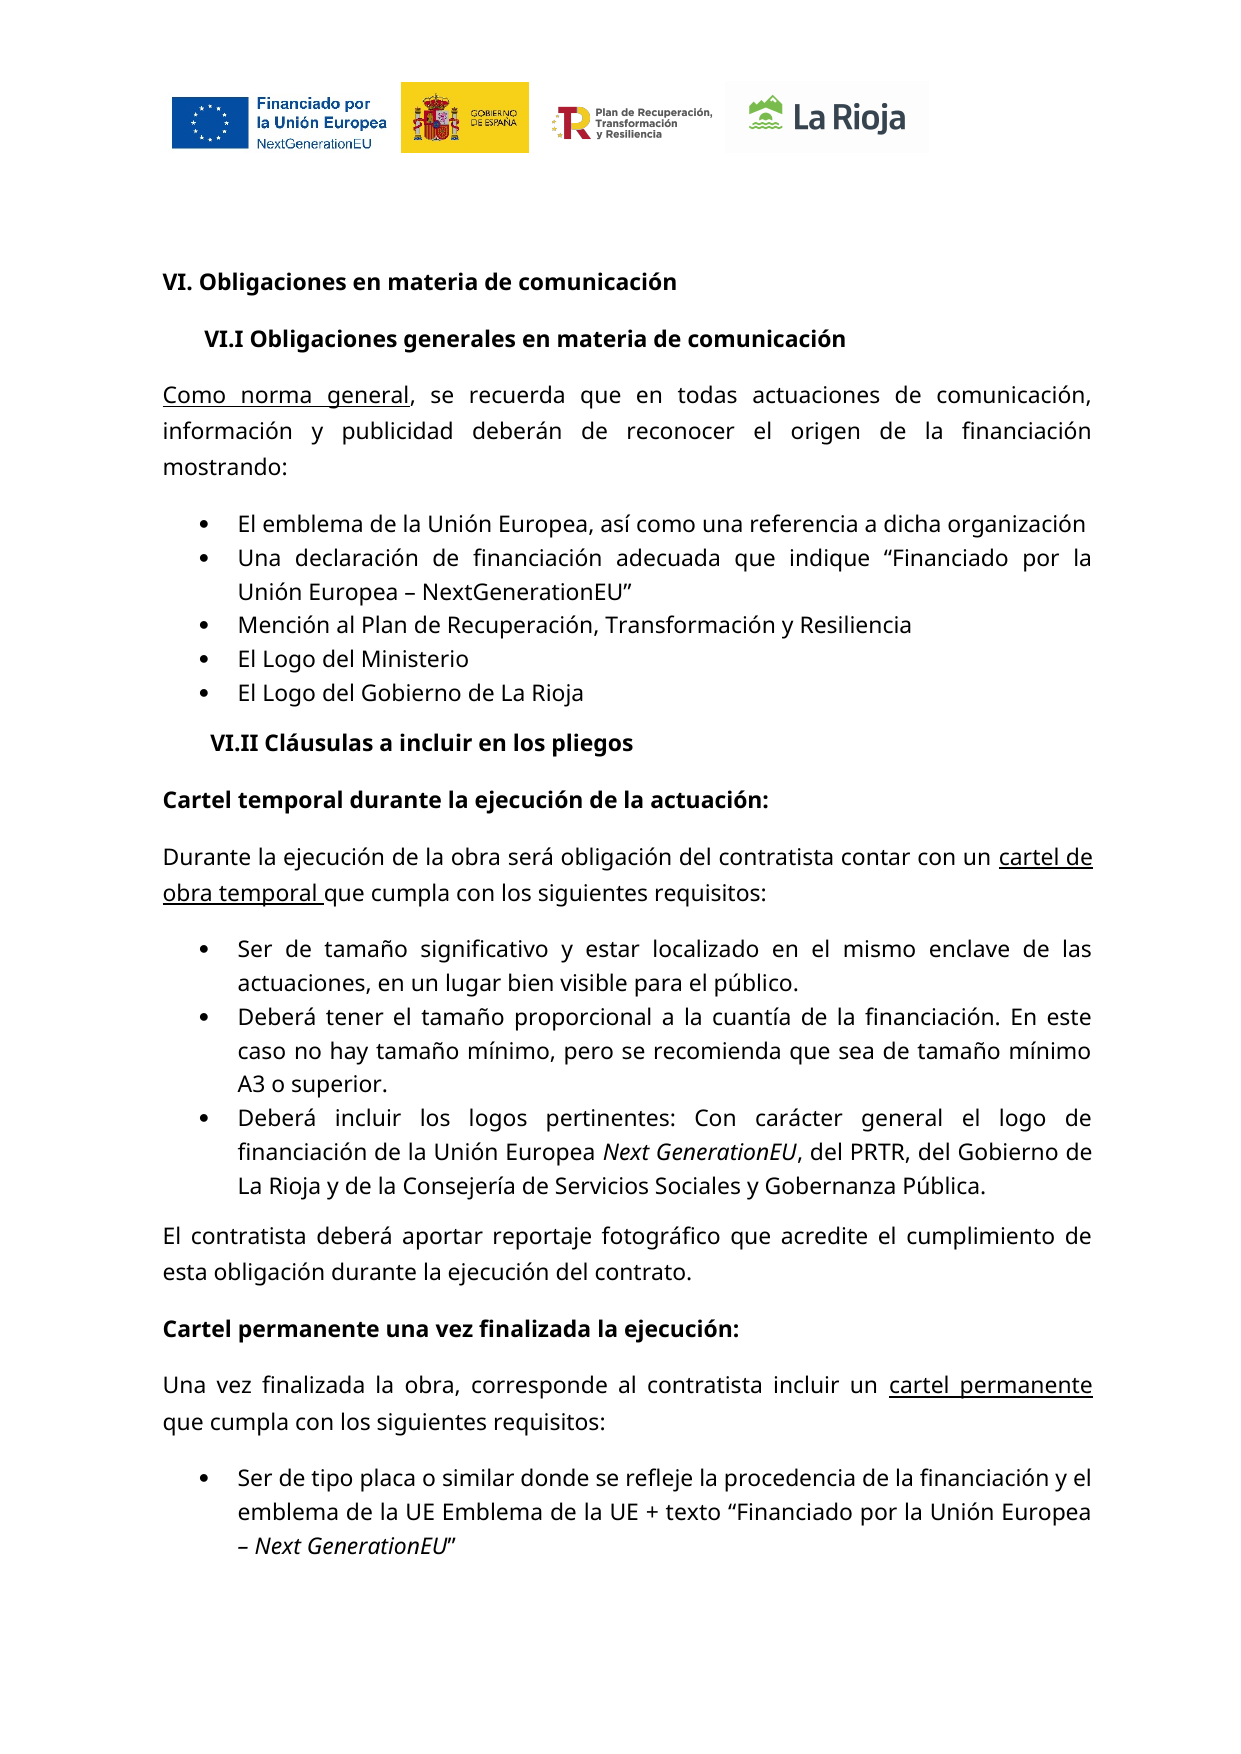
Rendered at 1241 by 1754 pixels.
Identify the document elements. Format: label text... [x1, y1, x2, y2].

text Durante la ejecución de la obra será obligación del contratista contar con un cartel de obra temporal que cumpla con los siguientes requisitos: [162, 841, 1093, 908]
picture [724, 81, 929, 153]
text VI.II Cláusulas a incluir en los pliegos [162, 727, 1093, 758]
picture [544, 73, 720, 153]
list Deberá incluir los logos pertinentes: Con carácter general el logo de financiación de la Unión Europea Next GenerationEU, del PRTR, del Gobierno de La Rioja y de la Consejería de Servicios Sociales y Gobernanza Pública. [200, 1102, 1093, 1201]
text Una vez finalizada la obra, corresponde al contratista incluir un cartel permanente que cumpla con los siguientes requisitos: [162, 1369, 1093, 1437]
list Una declaración de financiación adecuada que indique “Financiado por la Unión Europea – NextGenerationEU” [200, 542, 1093, 607]
text VI.I Obligaciones generales en materia de comunicación [162, 322, 1093, 354]
list Mención al Plan de Recuperación, Transformación y Resiliencia [200, 609, 1093, 640]
list El Logo del Ministerio [200, 643, 1093, 674]
picture [401, 82, 529, 153]
list Ser de tamaño significativo y estar localizado en el mismo enclave de las actuaciones, en un lugar bien visible para el público. [200, 933, 1093, 998]
list Ser de tipo placa o similar donde se refleje la procedencia de la financiación y el emblema de la UE Emblema de la UE + texto “Financiado por la Unión Europea – Next GenerationEU” [200, 1462, 1093, 1561]
list Deberá tener el tamaño proporcional a la cuantía de la financiación. En este caso no hay tamaño mínimo, pero se recomienda que sea de tamaño mínimo A3 o superior. [200, 1001, 1093, 1099]
text Cartel permanente una vez finalizada la ejecución: [162, 1313, 1093, 1344]
picture [162, 92, 391, 153]
text Como norma general, se recuerda que en todas actuaciones de comunicación, información y publicidad deberán de reconocer el origen de la financiación mostrando: [162, 379, 1093, 482]
list El Logo del Gobierno de La Rioja [200, 677, 1093, 708]
text VI. Obligaciones en materia de comunicación [162, 266, 1093, 297]
text Cartel temporal durante la ejecución de la actuación: [162, 784, 1093, 815]
list El emblema de la Unión Europea, así como una referencia a dicha organización [200, 508, 1093, 539]
text El contratista deberá aportar reportaje fotográfico que acredite el cumplimiento de esta obligación durante la ejecución del contrato. [162, 1220, 1093, 1287]
